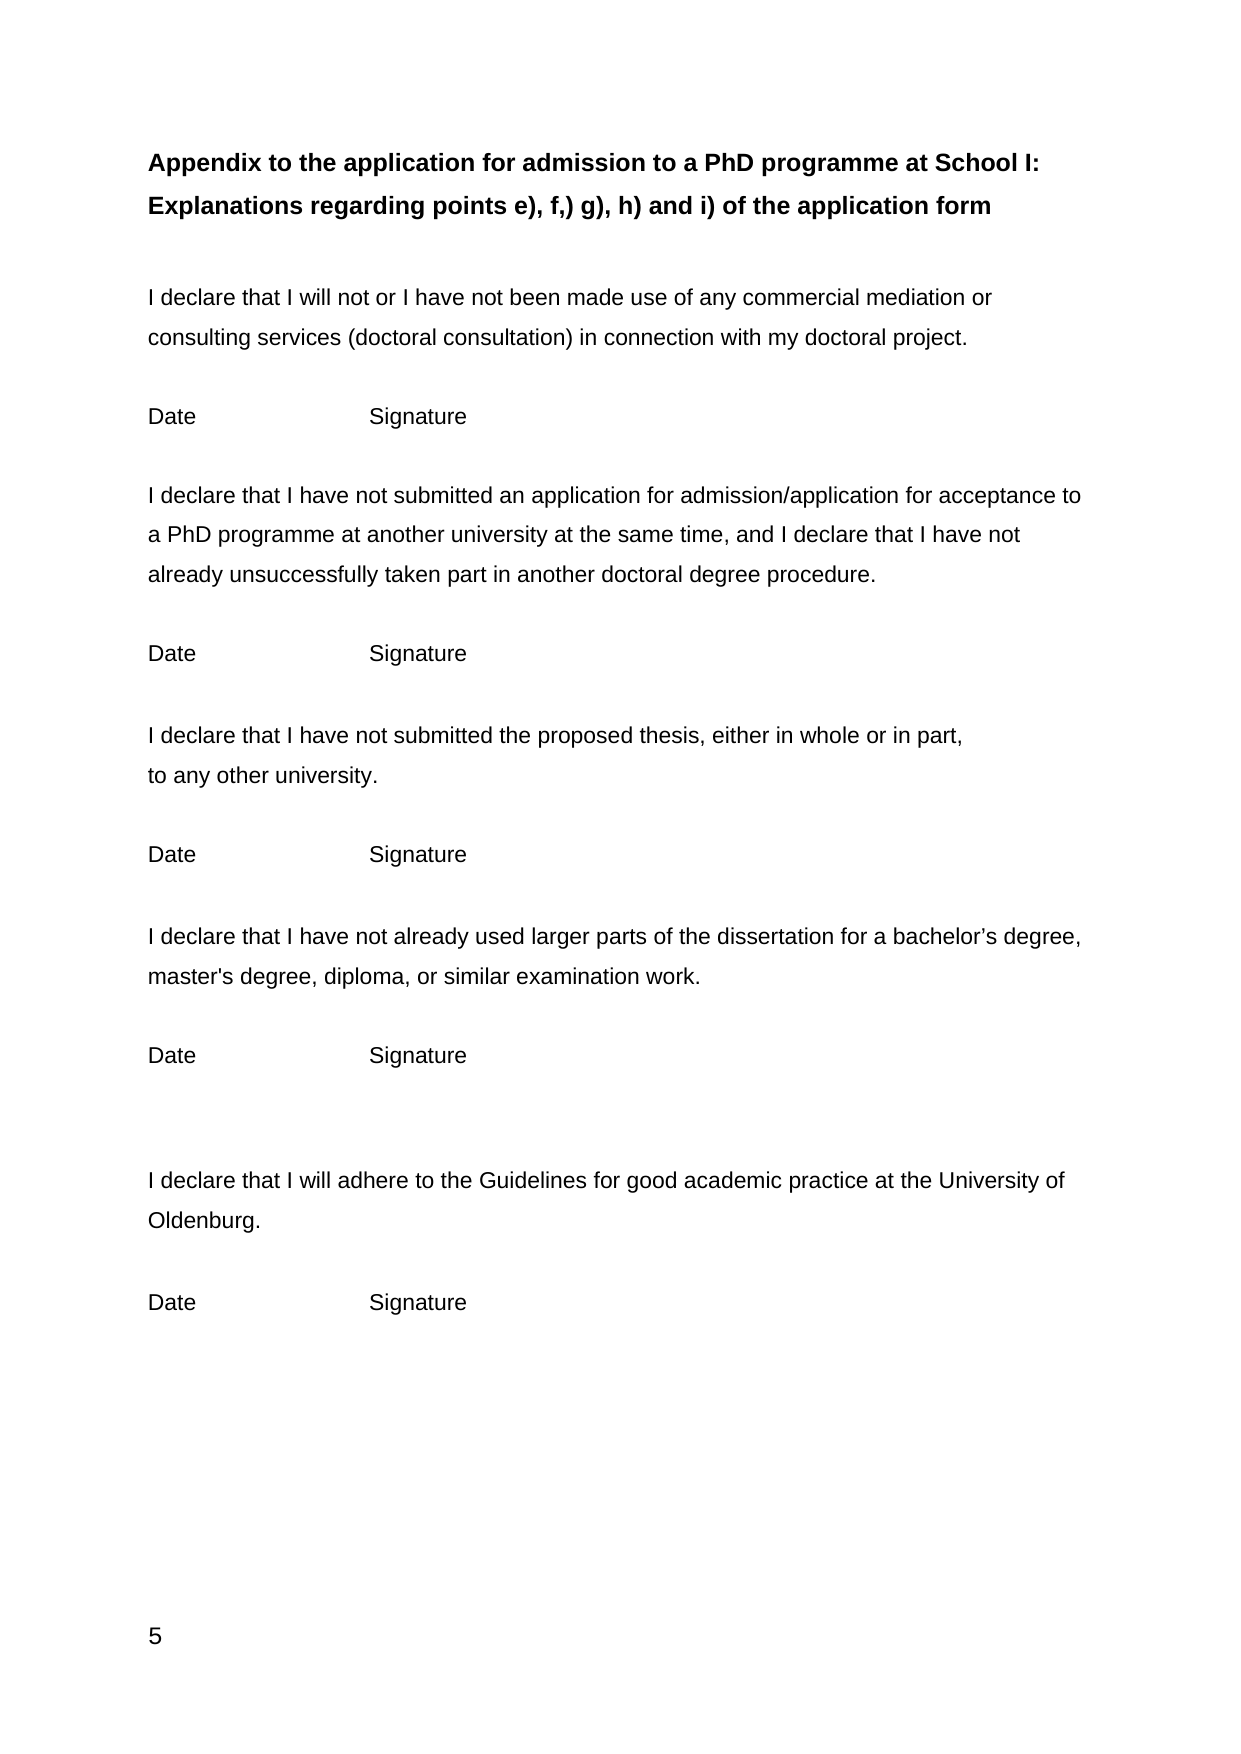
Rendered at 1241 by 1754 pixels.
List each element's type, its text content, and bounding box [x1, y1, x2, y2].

text I declare that I will adhere to the Guidelines for good academic practice at the University of Oldenburg. [148, 1167, 1093, 1233]
text Date Signature [148, 1289, 1093, 1316]
text I declare that I have not submitted an application for admission/application for acceptance to a PhD programme at another university at the same time, and I declare that I have not already unsuccessfully taken part in another doctoral degree procedure. [148, 482, 1093, 587]
text Date Signature [148, 639, 1093, 666]
text to any other university. [148, 762, 1093, 788]
text Date Signature [148, 841, 1093, 867]
text Explanations regarding points e), f,) g), h) and i) of the application form [148, 191, 1093, 219]
text I declare that I have not already used larger parts of the dissertation for a bachelor’s degree, master's degree, diploma, or similar examination work. [148, 923, 1093, 989]
text I declare that I will not or I have not been made use of any commercial mediation or consulting services (doctoral consultation) in connection with my doctoral project. [148, 284, 1093, 350]
text Date Signature [148, 403, 1093, 429]
text I declare that I have not submitted the proposed thesis, either in whole or in part, [148, 722, 1093, 748]
text Date Signature [148, 1042, 1093, 1068]
text Appendix to the application for admission to a PhD programme at School I: [148, 148, 1093, 176]
